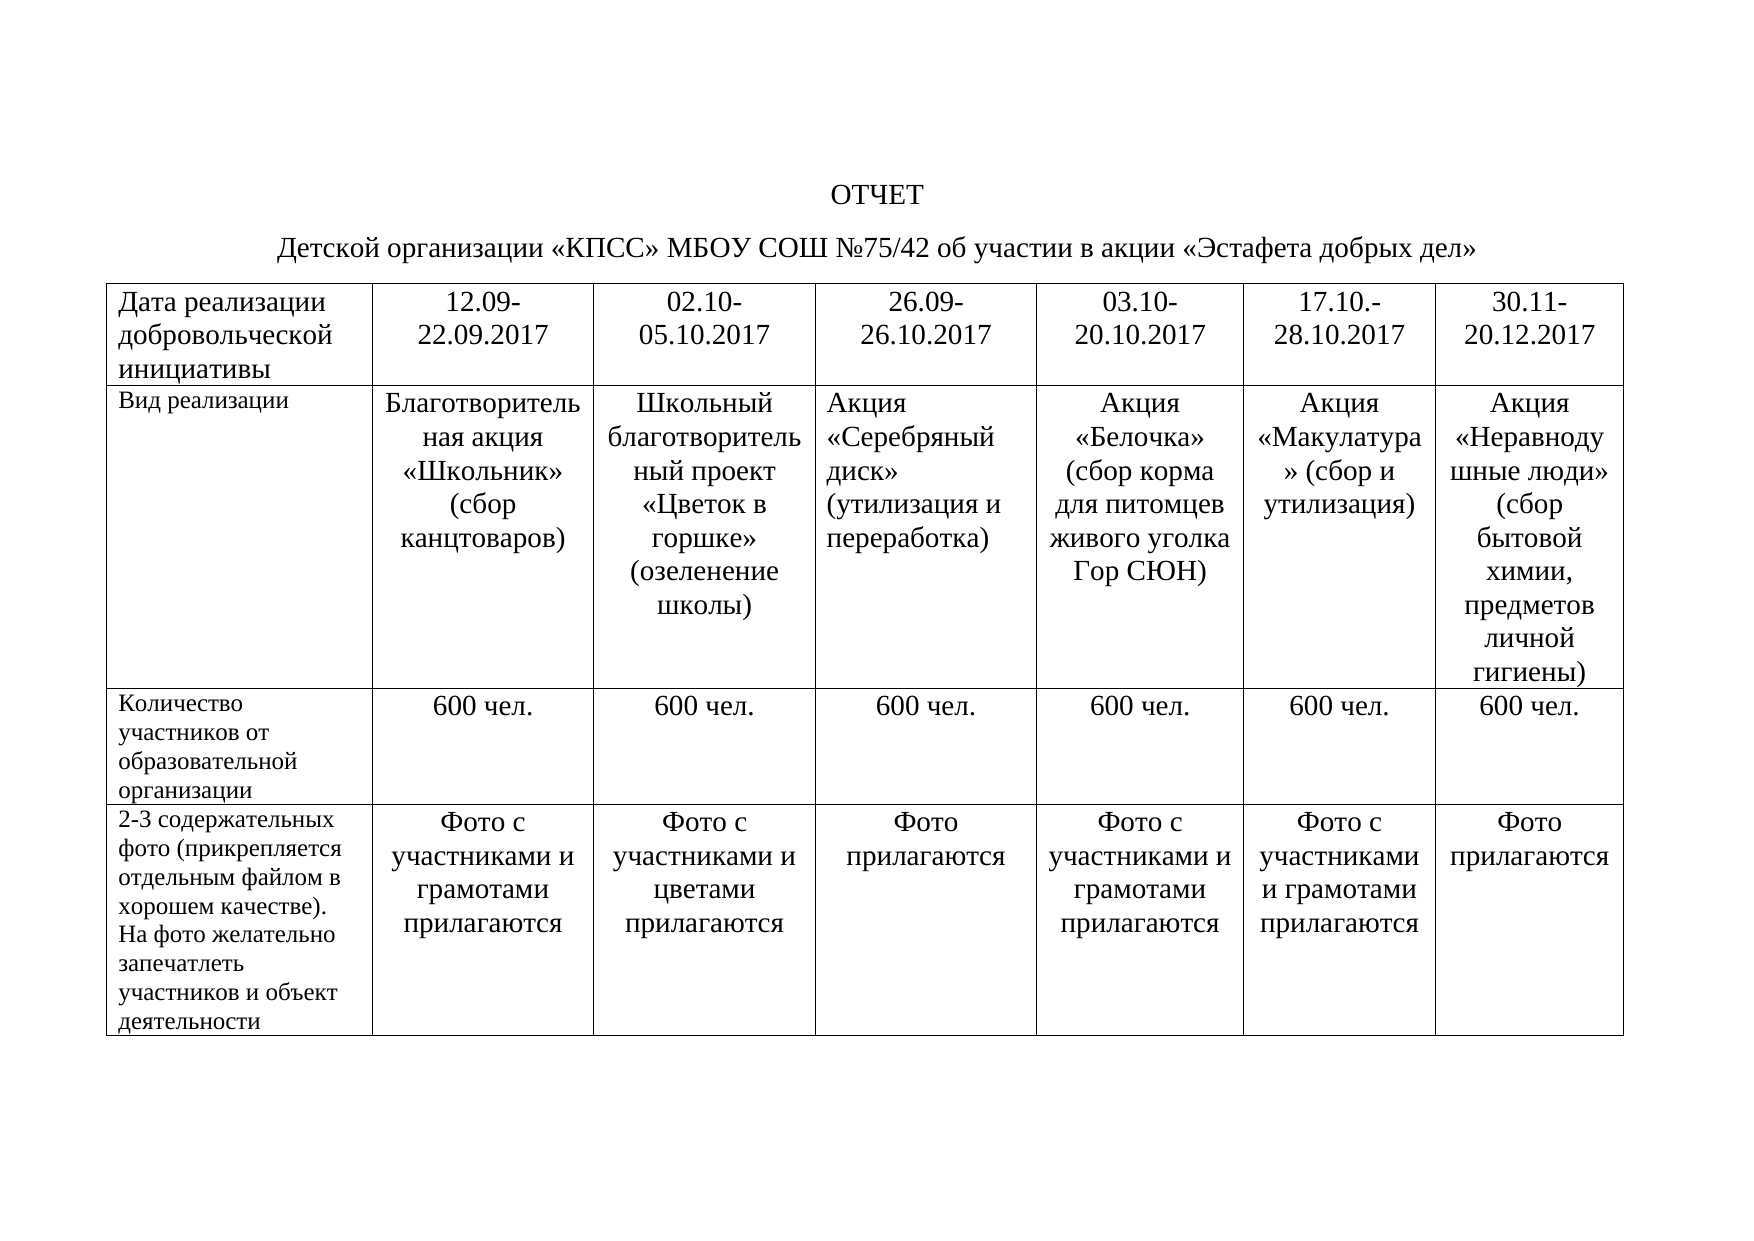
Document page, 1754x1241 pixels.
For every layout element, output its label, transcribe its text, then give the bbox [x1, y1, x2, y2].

table_cell Акция «Серебряный диск» (утилизация и переработка) [816, 386, 1036, 687]
table_header 02.10-05.10.2017 [594, 284, 815, 384]
table_cell 600 чел. [373, 689, 593, 803]
table_header 17.10.-28.10.2017 [1244, 284, 1435, 384]
table_cell Фото прилагаются [816, 805, 1036, 1034]
table_cell Фото прилагаются [1436, 805, 1623, 1034]
table_header 30.11-20.12.2017 [1436, 284, 1623, 384]
table_cell Акция «Белочка» (сбор корма для питомцев живого уголка Гор СЮН) [1037, 386, 1243, 687]
table_cell Фото с участниками и грамотами прилагаются [373, 805, 593, 1034]
table_header 03.10-20.10.2017 [1037, 284, 1243, 384]
table_cell Акция «Макулатура» (сбор и утилизация) [1244, 386, 1435, 687]
table_cell 600 чел. [1436, 689, 1623, 803]
table_cell Вид реализации [107, 386, 372, 687]
table_cell Фото с участниками и грамотами прилагаются [1037, 805, 1243, 1034]
table_cell Фото с участниками и грамотами прилагаются [1244, 805, 1435, 1034]
table_header 12.09-22.09.2017 [373, 284, 593, 384]
table_cell 600 чел. [816, 689, 1036, 803]
table_cell Благотворительная акция «Школьник» (сбор канцтоваров) [373, 386, 593, 687]
table_cell 600 чел. [1244, 689, 1435, 803]
table_header Дата реализации добровольческой инициативы [107, 284, 372, 384]
text ОТЧЕТ [118, 177, 1636, 211]
table_cell 600 чел. [594, 689, 815, 803]
table_cell Акция «Неравнодушные люди» (сбор бытовой химии, предметов личной гигиены) [1436, 386, 1623, 687]
table_cell 600 чел. [1037, 689, 1243, 803]
table_cell Фото с участниками и цветами прилагаются [594, 805, 815, 1034]
table_header 26.09-26.10.2017 [816, 284, 1036, 384]
table_cell Количество участников от образовательной организации [107, 689, 372, 803]
table_cell Школьный благотворительный проект «Цветок в горшке» (озеленение школы) [594, 386, 815, 687]
text Детской организации «КПСС» МБОУ СОШ №75/42 об участии в акции «Эстафета добрых дел» [118, 230, 1636, 263]
table_cell 2-3 содержательных фото (прикрепляется отдельным файлом в хорошем качестве). На фото желательно запечатлеть участников и объект деятельности [107, 805, 372, 1034]
